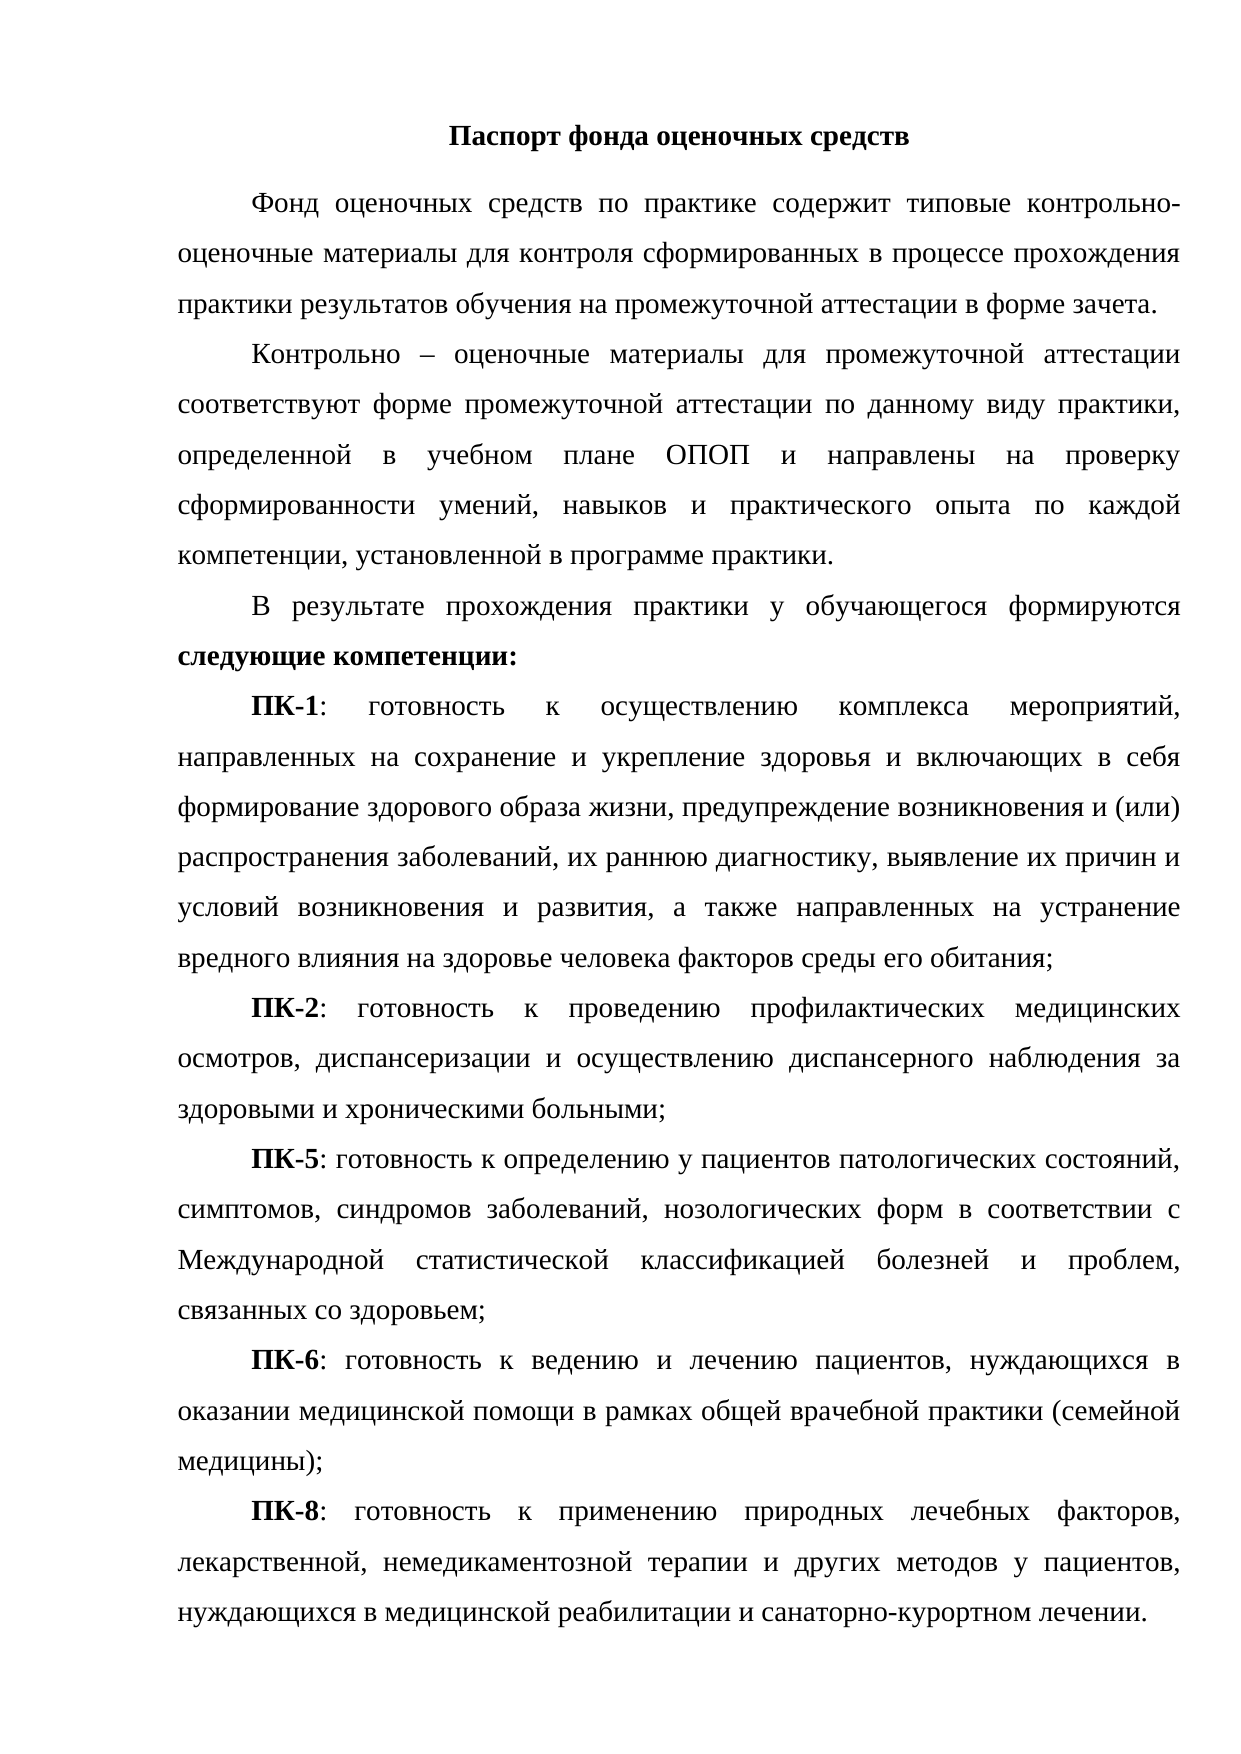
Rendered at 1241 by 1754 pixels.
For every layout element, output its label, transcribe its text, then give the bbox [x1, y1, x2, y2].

text ПК-6: готовность к ведению и лечению пациентов, нуждающихся в оказании медицинской помощи в рамках общей врачебной практики (семейной медицины); [177, 1342, 1181, 1477]
text Паспорт фонда оценочных средств [177, 118, 1181, 152]
text ПК-1: готовность к осуществлению комплекса мероприятий, направленных на сохранение и укрепление здоровья и включающих в себя формирование здорового образа жизни, предупреждение возникновения и (или) распространения заболеваний, их раннюю диагностику, выявление их причин и условий возникновения и развития, а также направленных на устранение вредного влияния на здоровье человека факторов среды его обитания; [177, 688, 1181, 973]
text ПК-2: готовность к проведению профилактических медицинских осмотров, диспансеризации и осуществлению диспансерного наблюдения за здоровыми и хроническими больными; [177, 990, 1181, 1124]
text ПК-8: готовность к применению природных лечебных факторов, лекарственной, немедикаментозной терапии и других методов у пациентов, нуждающихся в медицинской реабилитации и санаторно-курортном лечении. [177, 1493, 1181, 1627]
text ПК-5: готовность к определению у пациентов патологических состояний, симптомов, синдромов заболеваний, нозологических форм в соответствии с Международной статистической классификацией болезней и проблем, связанных со здоровьем; [177, 1141, 1181, 1326]
text В результате прохождения практики у обучающегося формируются следующие компетенции: [177, 588, 1181, 672]
list Фонд оценочных средств по практике содержит типовые контрольно-оценочные материалы для контроля сформированных в процессе прохождения практики результатов обучения на промежуточной аттестации в форме зачета. [177, 185, 1181, 319]
list Контрольно – оценочные материалы для промежуточной аттестации соответствуют форме промежуточной аттестации по данному виду практики, определенной в учебном плане ОПОП и направлены на проверку сформированности умений, навыков и практического опыта по каждой компетенции, установленной в программе практики. [177, 336, 1181, 571]
